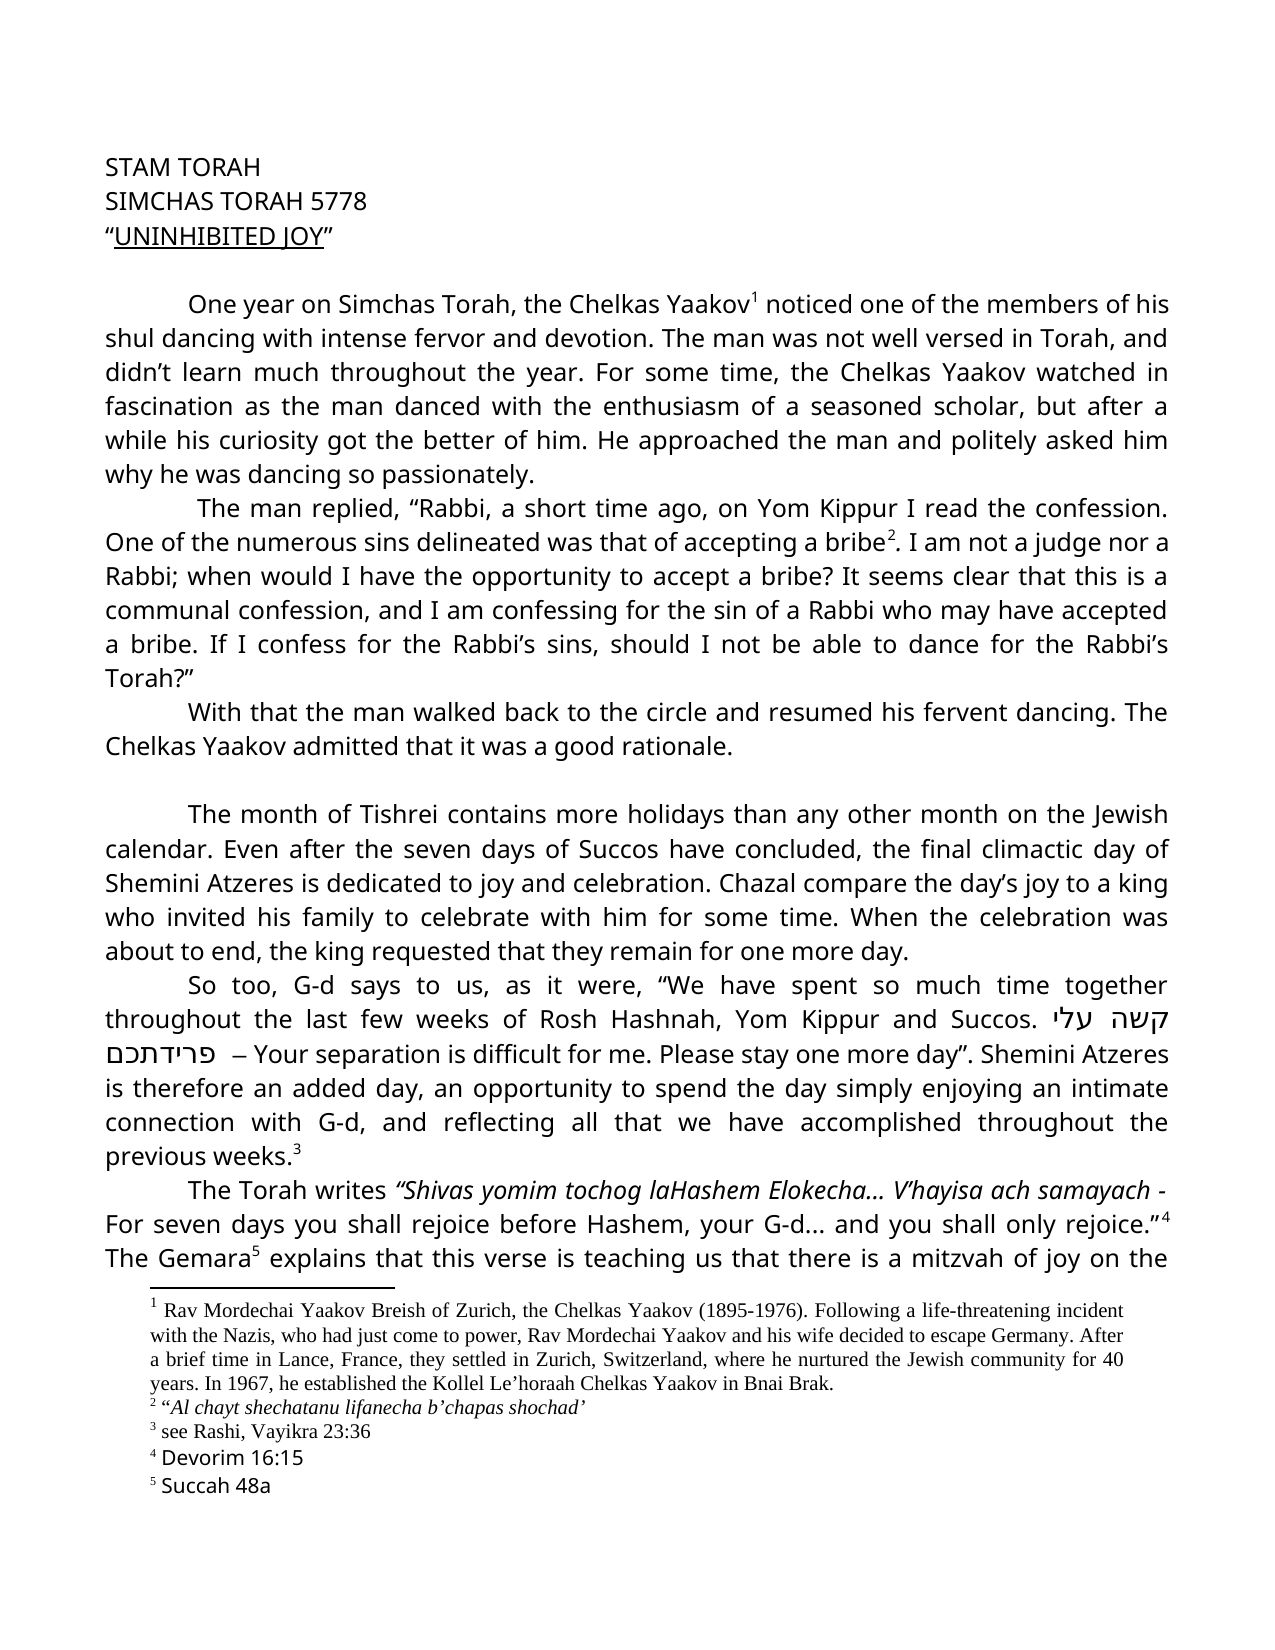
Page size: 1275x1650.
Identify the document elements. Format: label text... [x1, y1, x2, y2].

text With that the man walked back to the circle and resumed his fervent dancing. The Chelkas Yaakov admitted that it was a good rationale. [105, 695, 1170, 763]
text STAM TORAH [105, 150, 1170, 184]
text The man replied, “Rabbi, a short time ago, on Yom Kippur I read the confession. One of the numerous sins delineated was that of accepting a bribe. I am not a judge nor a Rabbi; when would I have the opportunity to accept a bribe? It seems clear that this is a communal confession, and I am confessing for the sin of a Rabbi who may have accepted a bribe. If I confess for the Rabbi’s sins, should I not be able to dance for the Rabbi’s Torah?” [105, 491, 1170, 695]
text SIMCHAS TORAH 5778 [105, 184, 1170, 218]
text “UNINHIBITED JOY” [105, 218, 1170, 252]
text The month of Tishrei contains more holidays than any other month on the Jewish calendar. Even after the seven days of Succos have concluded, the final climactic day of Shemini Atzeres is dedicated to joy and celebration. Chazal compare the day’s joy to a king who invited his family to celebrate with him for some time. When the celebration was about to end, the king requested that they remain for one more day. [105, 797, 1170, 967]
text So too, G-d says to us, as it were, “We have spent so much time together throughout the last few weeks of Rosh Hashnah, Yom Kippur and Succos. קשה עלי פרידתכם – Your separation is difficult for me. Please stay one more day”. Shemini Atzeres is therefore an added day, an opportunity to spend the day simply enjoying an intimate connection with G-d, and reflecting all that we have accomplished throughout the previous weeks. [105, 967, 1170, 1173]
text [105, 1173, 1170, 1275]
text One year on Simchas Torah, the Chelkas Yaakov noticed one of the members of his shul dancing with intense fervor and devotion. The man was not well versed in Torah, and didn’t learn much throughout the year. For some time, the Chelkas Yaakov watched in fascination as the man danced with the enthusiasm of a seasoned scholar, but after a while his curiosity got the better of him. He approached the man and politely asked him why he was dancing so passionately. [105, 286, 1170, 491]
